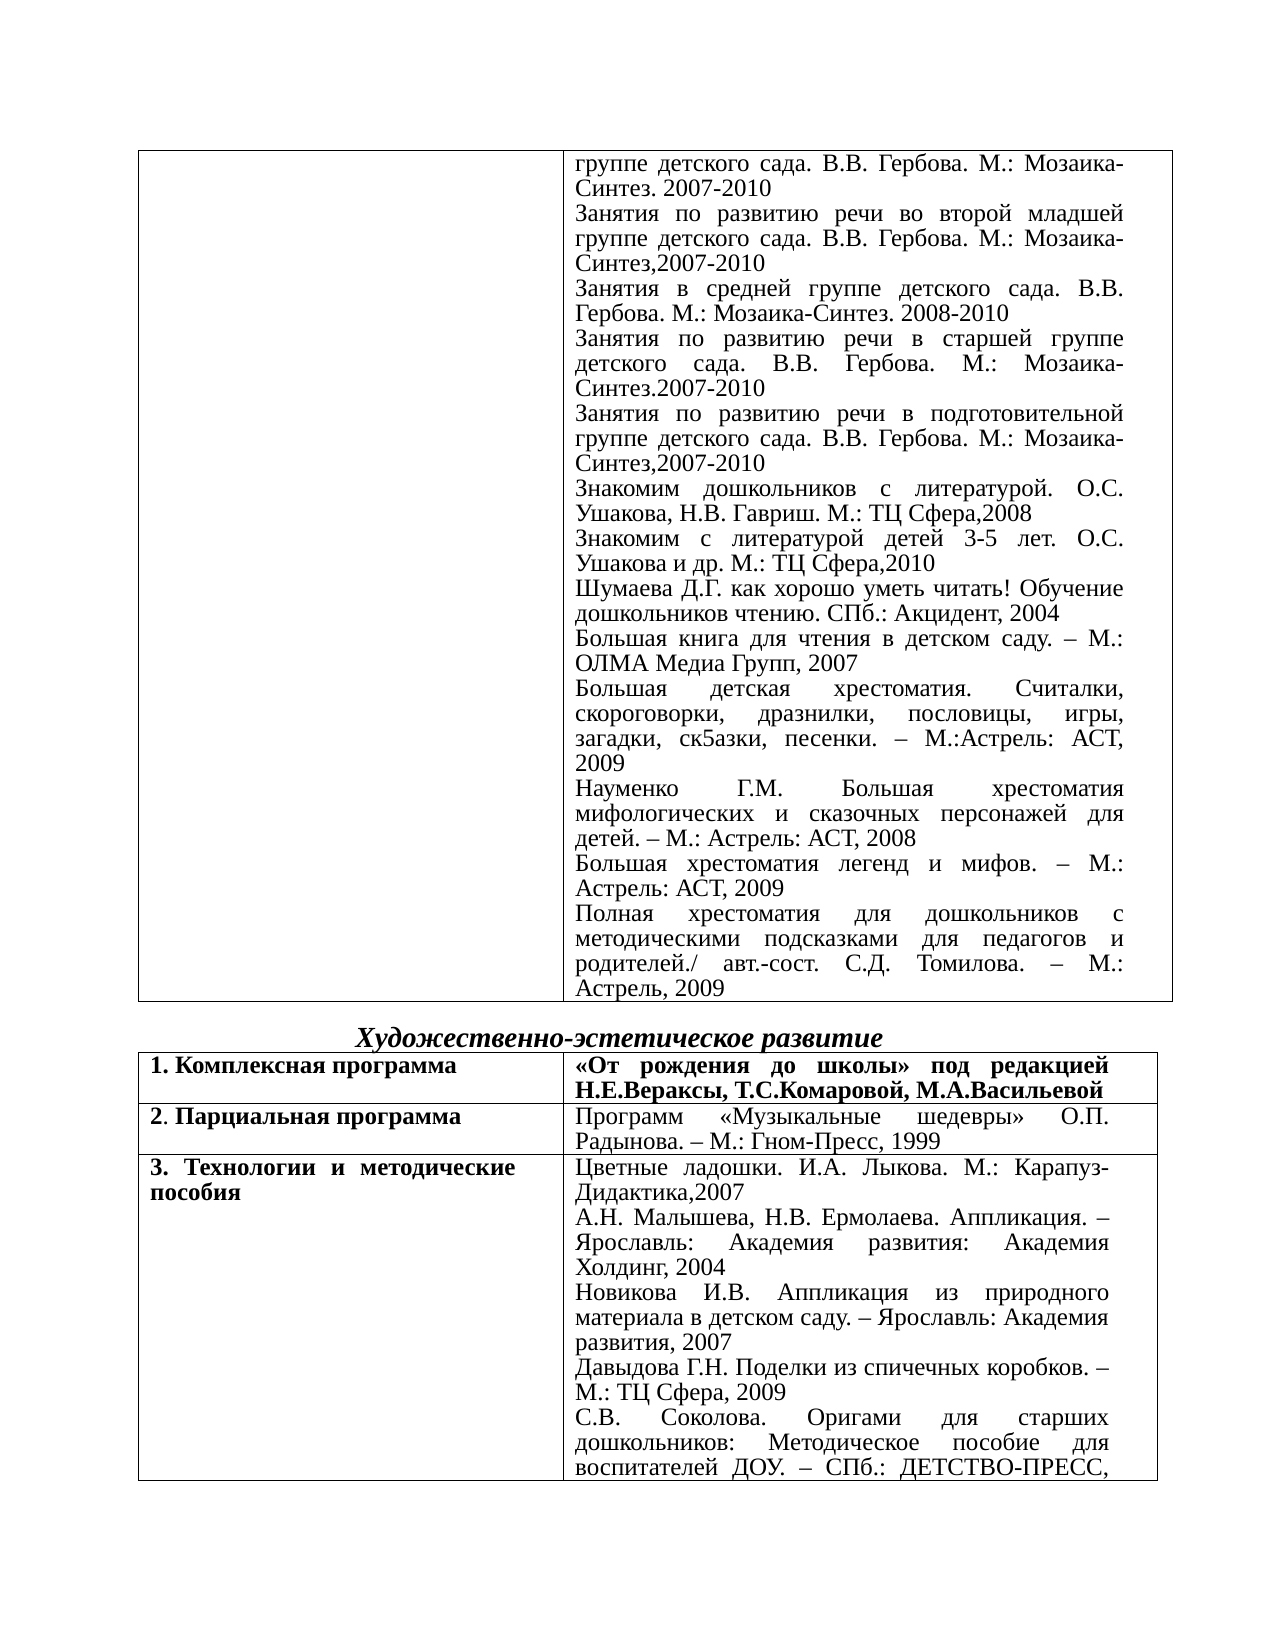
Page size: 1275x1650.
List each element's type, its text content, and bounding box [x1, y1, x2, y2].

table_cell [139, 151, 563, 1001]
table_header 1. Комплексная программа [139, 1053, 563, 1103]
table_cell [564, 151, 1172, 1001]
table_cell 2. Парциальная программа [139, 1104, 563, 1154]
table_cell Программ «Музыкальные шедевры» О.П. Радынова. – М.: Гном-Пресс, 1999 [564, 1104, 1157, 1154]
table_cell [139, 1155, 563, 1480]
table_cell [564, 1155, 1157, 1480]
text Художественно-эстетическое развитие [150, 1027, 1088, 1052]
table_header «От рождения до школы» под редакцией Н.Е.Вераксы, Т.С.Комаровой, М.А.Васильевой [564, 1053, 1157, 1103]
